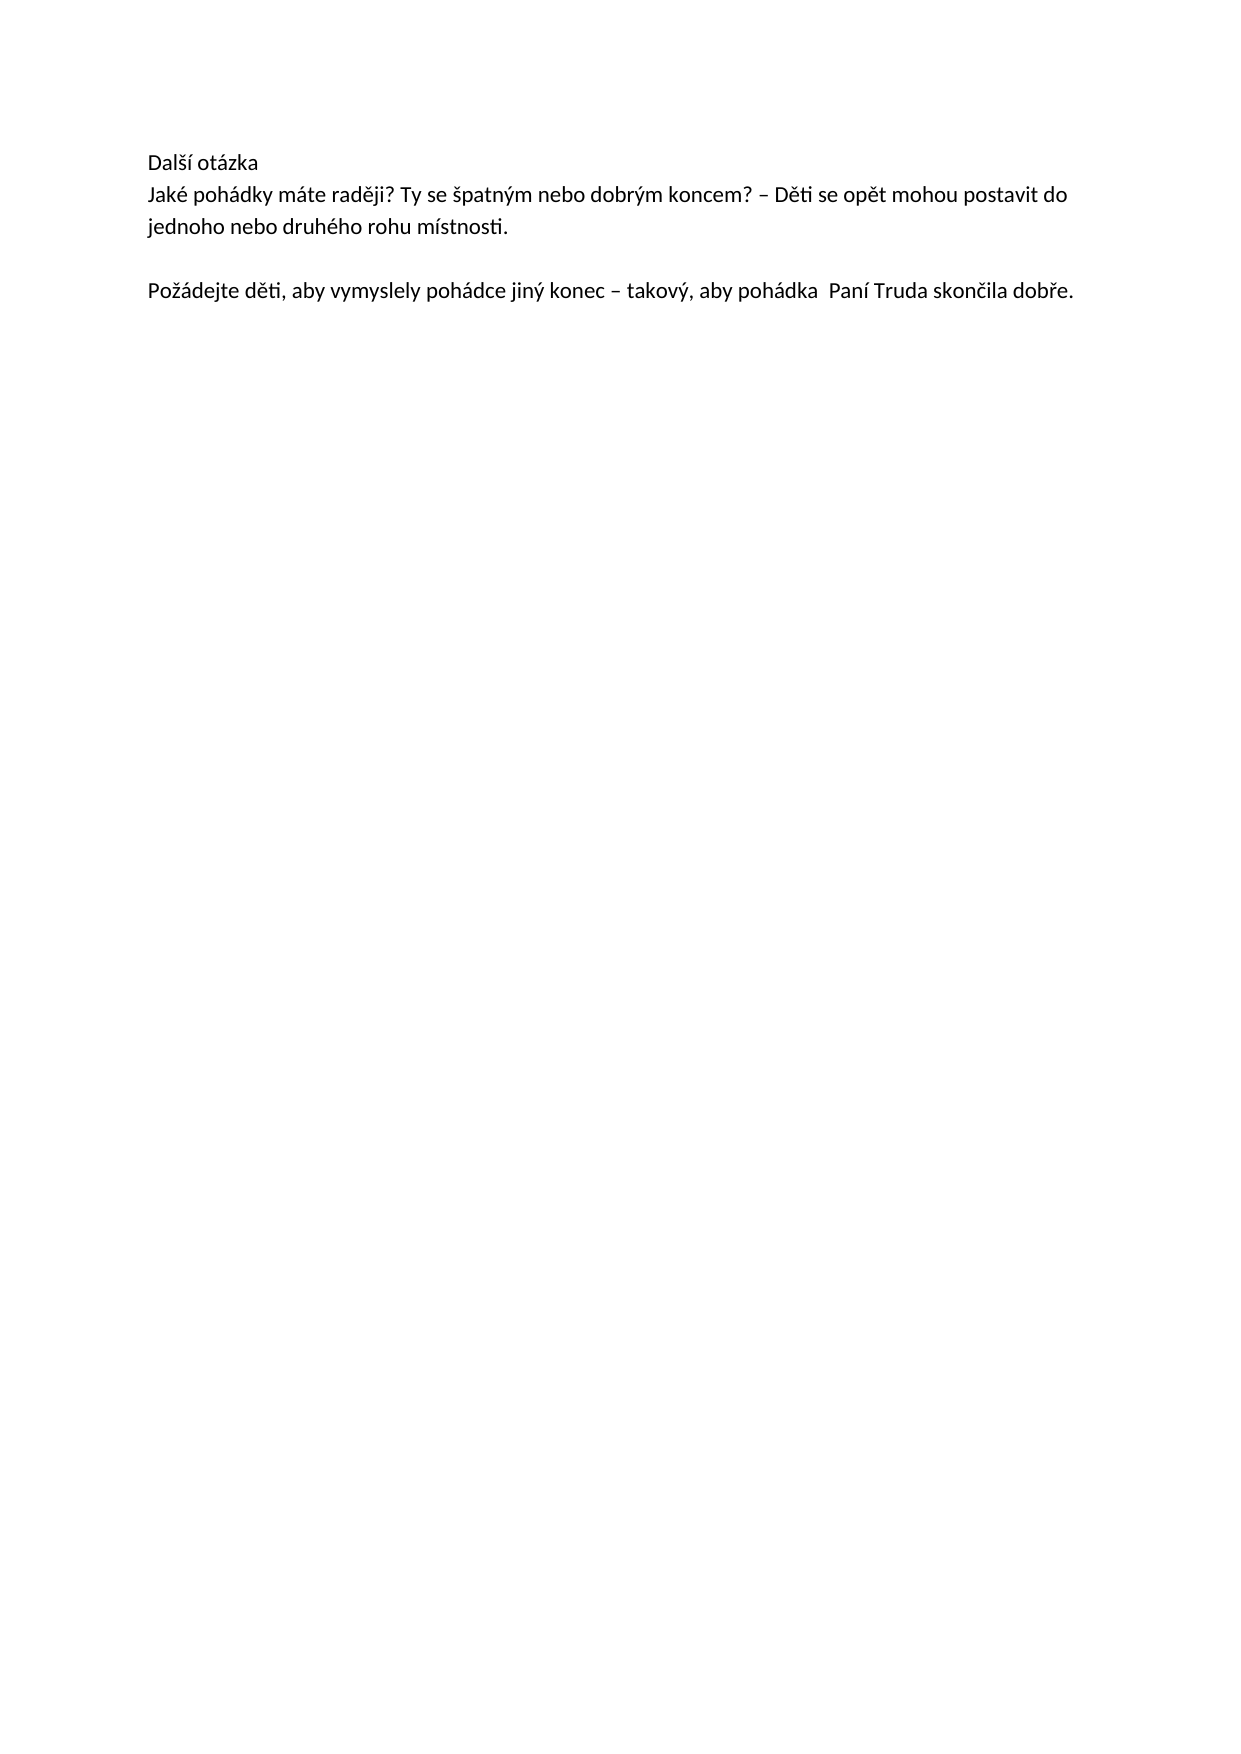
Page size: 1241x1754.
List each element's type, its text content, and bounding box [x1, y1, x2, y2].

text Jaké pohádky máte raději? Ty se špatným nebo dobrým koncem? – Děti se opět mohou postavit do jednoho nebo druhého rohu místnosti. [148, 180, 1093, 240]
text Další otázka [148, 148, 1093, 176]
text Požádejte děti, aby vymyslely pohádce jiný konec – takový, aby pohádka Paní Truda skončila dobře. [148, 276, 1093, 304]
